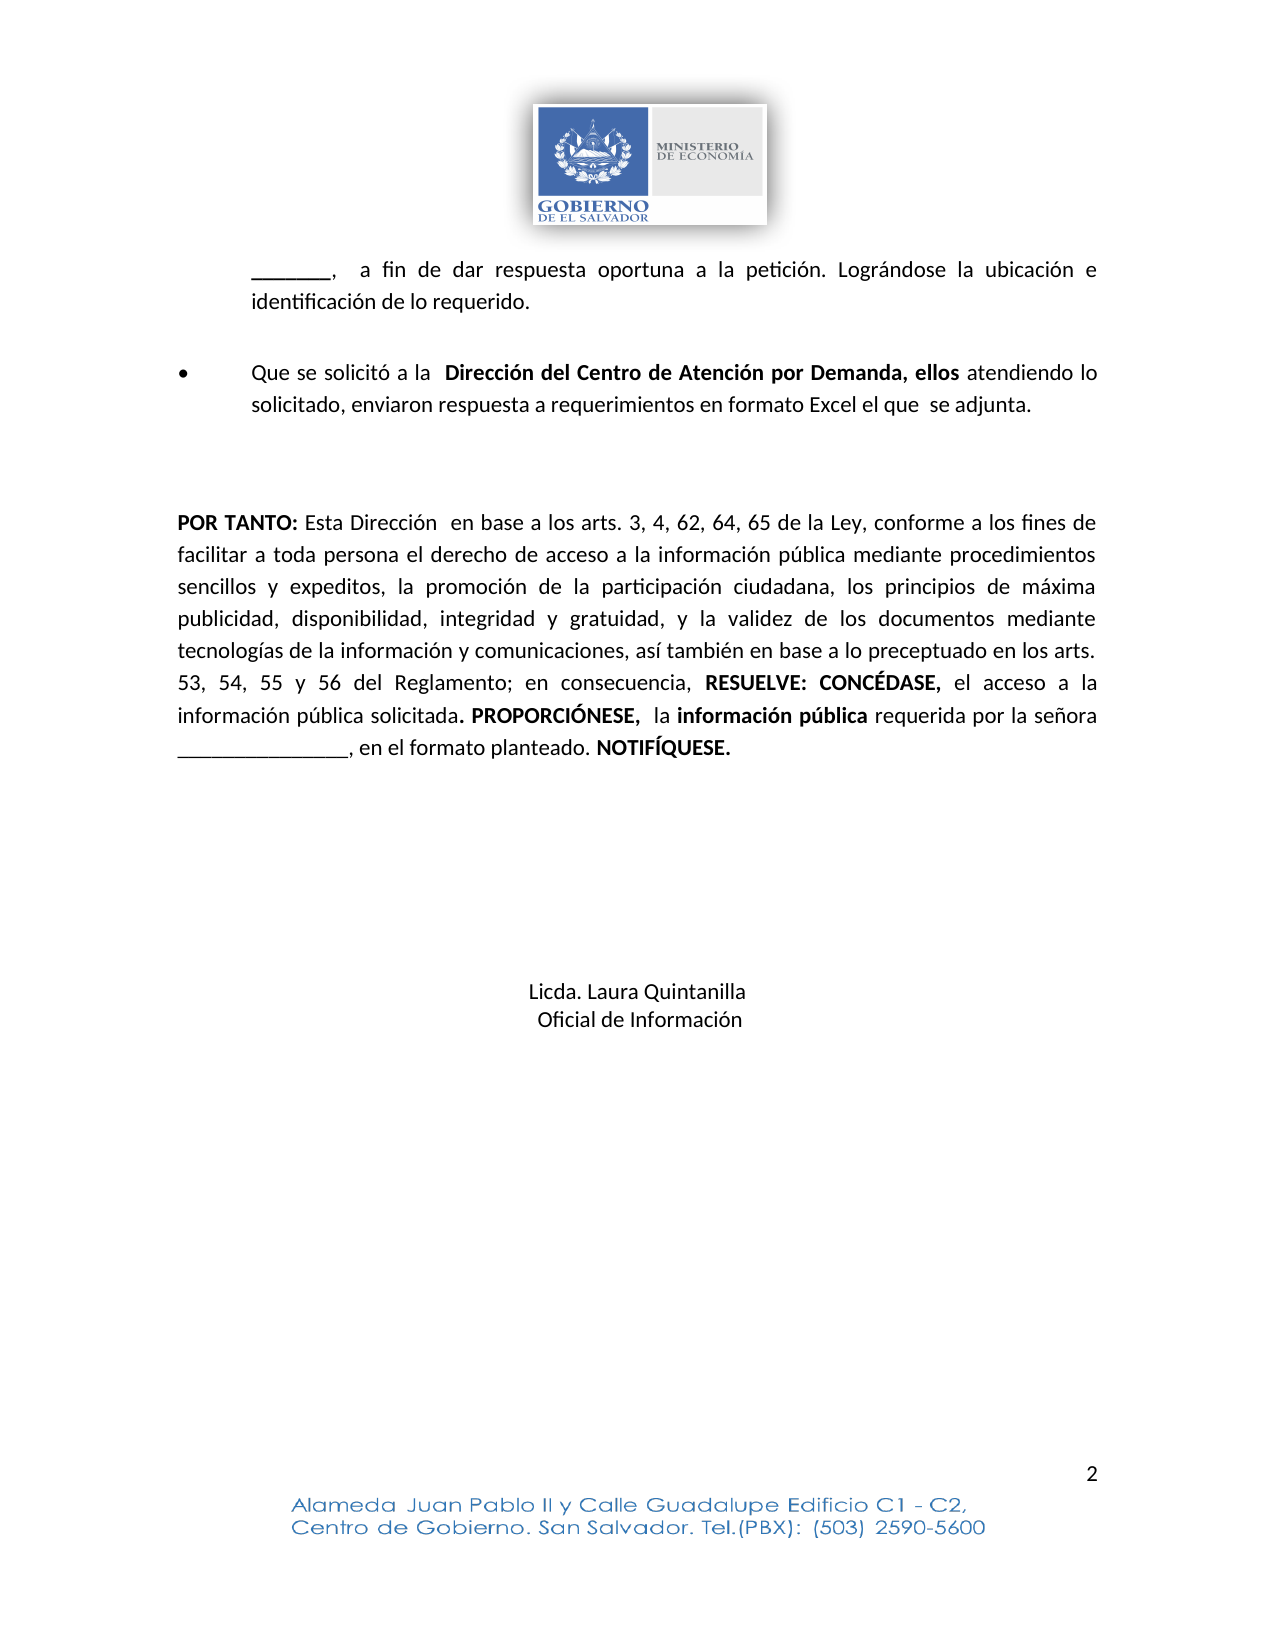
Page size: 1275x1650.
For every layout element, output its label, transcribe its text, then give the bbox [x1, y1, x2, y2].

picture [276, 1487, 999, 1549]
text Oficial de Información [177, 1005, 1098, 1033]
list Que se solicitó a la Dirección del Centro de Atención por Demanda, ellos atendiendo lo solicitado, enviaron respuesta a requerimientos en formato Excel el que se adjunta. [177, 358, 1098, 418]
text Licda. Laura Quintanilla [177, 977, 1098, 1005]
text POR TANTO: Esta Dirección en base a los arts. 3, 4, 62, 64, 65 de la Ley, conforme a los fines de facilitar a toda persona el derecho de acceso a la información pública mediante procedimientos sencillos y expeditos, la promoción de la participación ciudadana, los principios de máxima publicidad, disponibilidad, integridad y gratuidad, y la validez de los documentos mediante tecnologías de la información y comunicaciones, así también en base a lo preceptuado en los arts. 53, 54, 55 y 56 del Reglamento; en consecuencia, RESUELVE: CONCÉDASE, el acceso a la información pública solicitada. PROPORCIÓNESE, la información pública requerida por la señora _______________, en el formato planteado. NOTIFÍQUESE. [177, 508, 1098, 761]
picture [533, 104, 767, 225]
